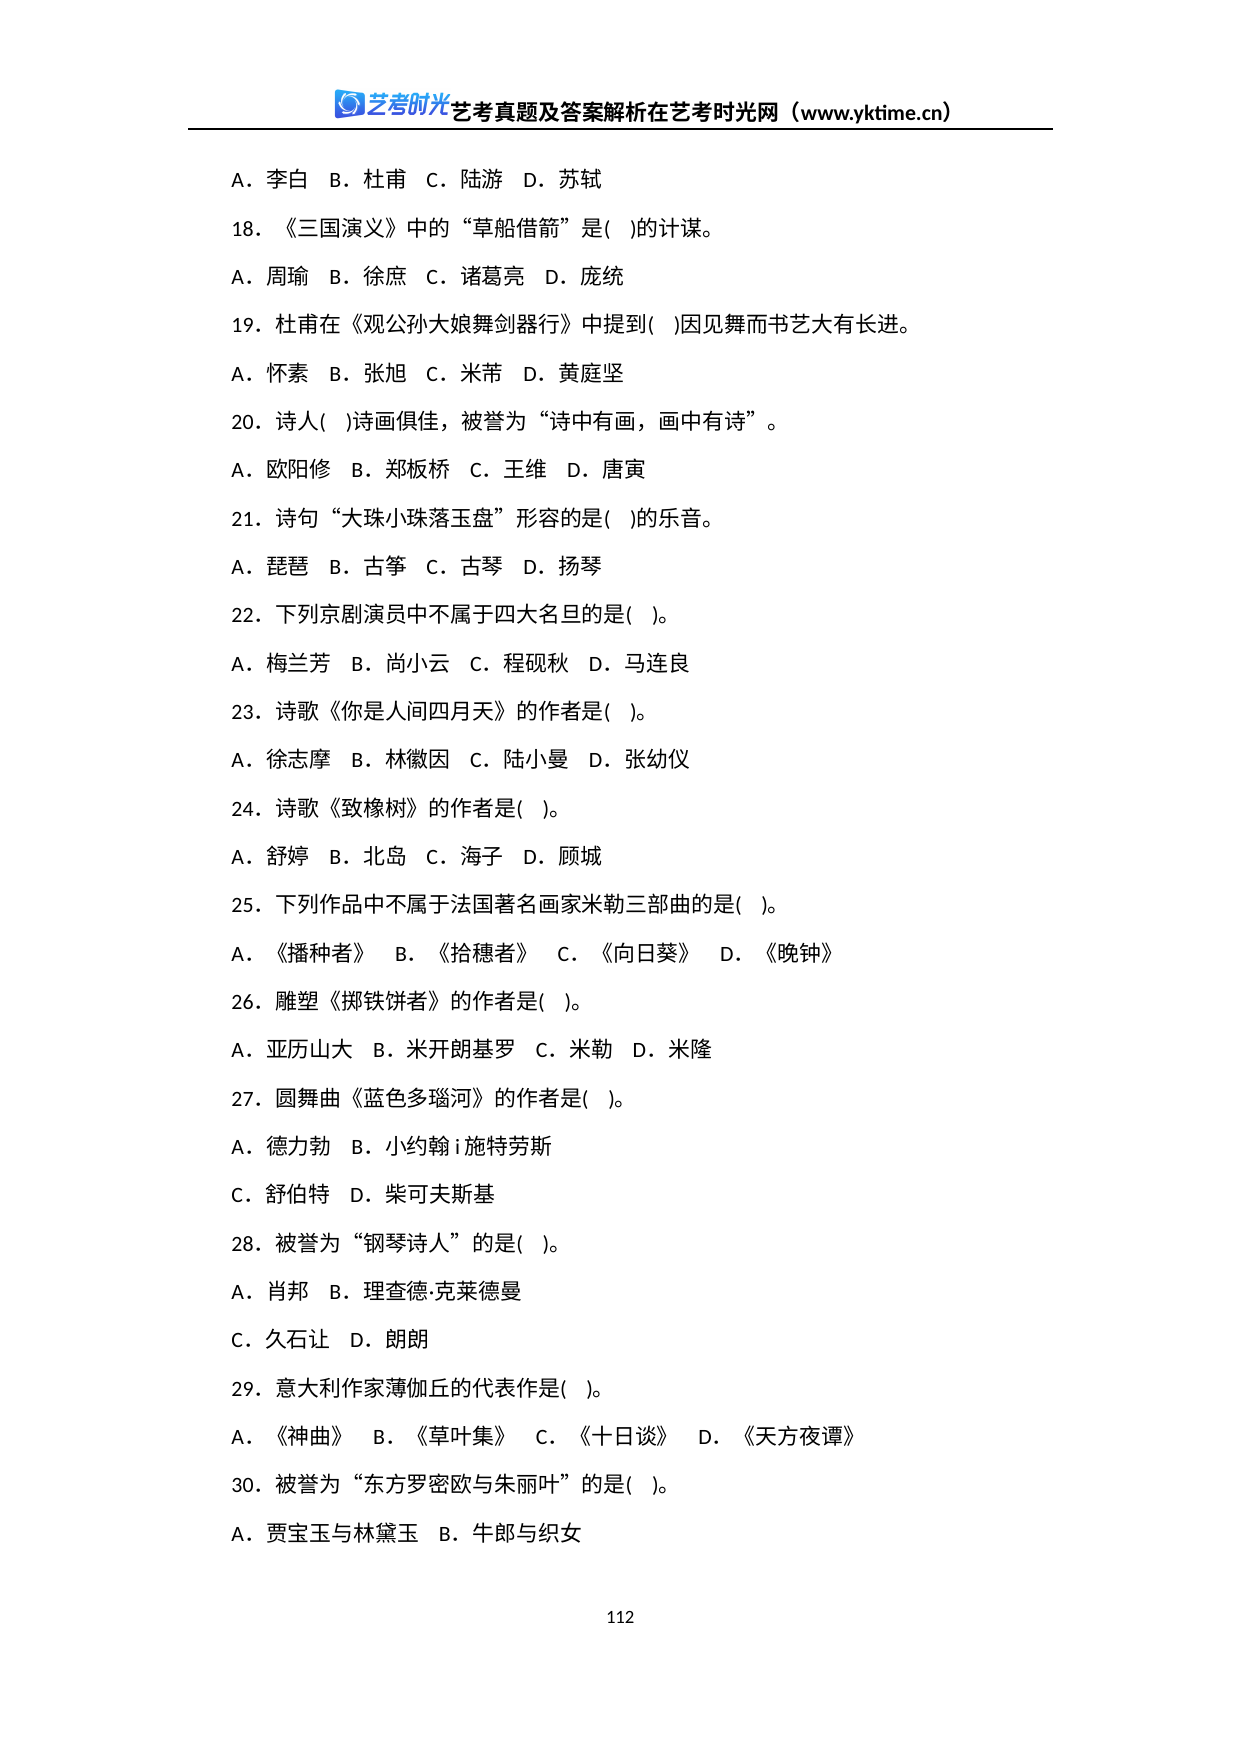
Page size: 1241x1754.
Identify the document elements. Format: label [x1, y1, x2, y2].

picture [334, 88, 451, 120]
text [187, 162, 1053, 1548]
